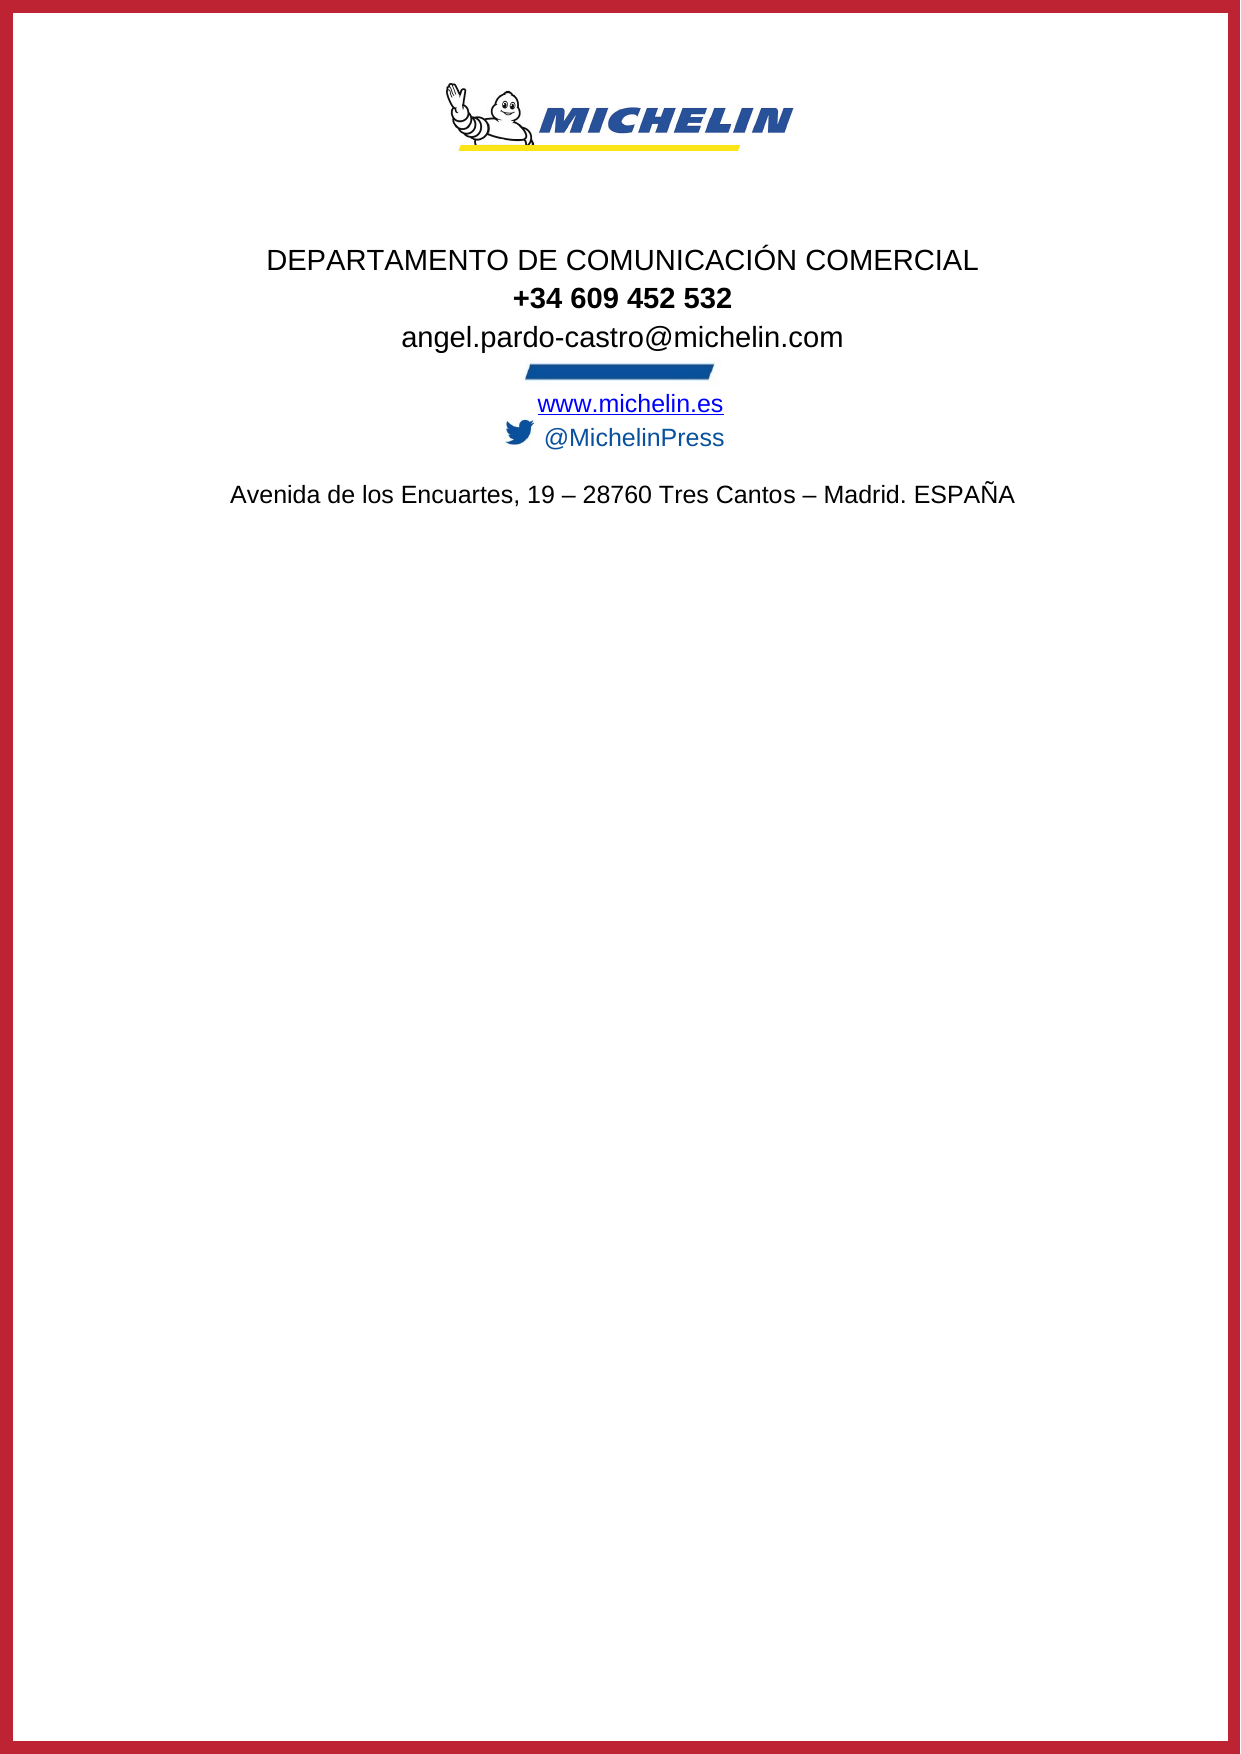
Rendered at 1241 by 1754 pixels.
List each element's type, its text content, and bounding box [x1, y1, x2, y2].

text +34 609 452 532 [150, 281, 1095, 315]
picture [501, 417, 537, 447]
table_header www.michelin.es [150, 389, 1089, 418]
picture [490, 358, 755, 388]
table_cell @MichelinPress [150, 418, 1089, 452]
picture [13, 21, 1228, 190]
text angel.pardo-castro@michelin.com [150, 320, 1095, 353]
text Avenida de los Encuartes, 19 – 28760 Tres Cantos – Madrid. ESPAÑA [150, 481, 1095, 509]
text DEPARTAMENTO DE COMUNICACIÓN COMERCIAL [150, 243, 1095, 276]
